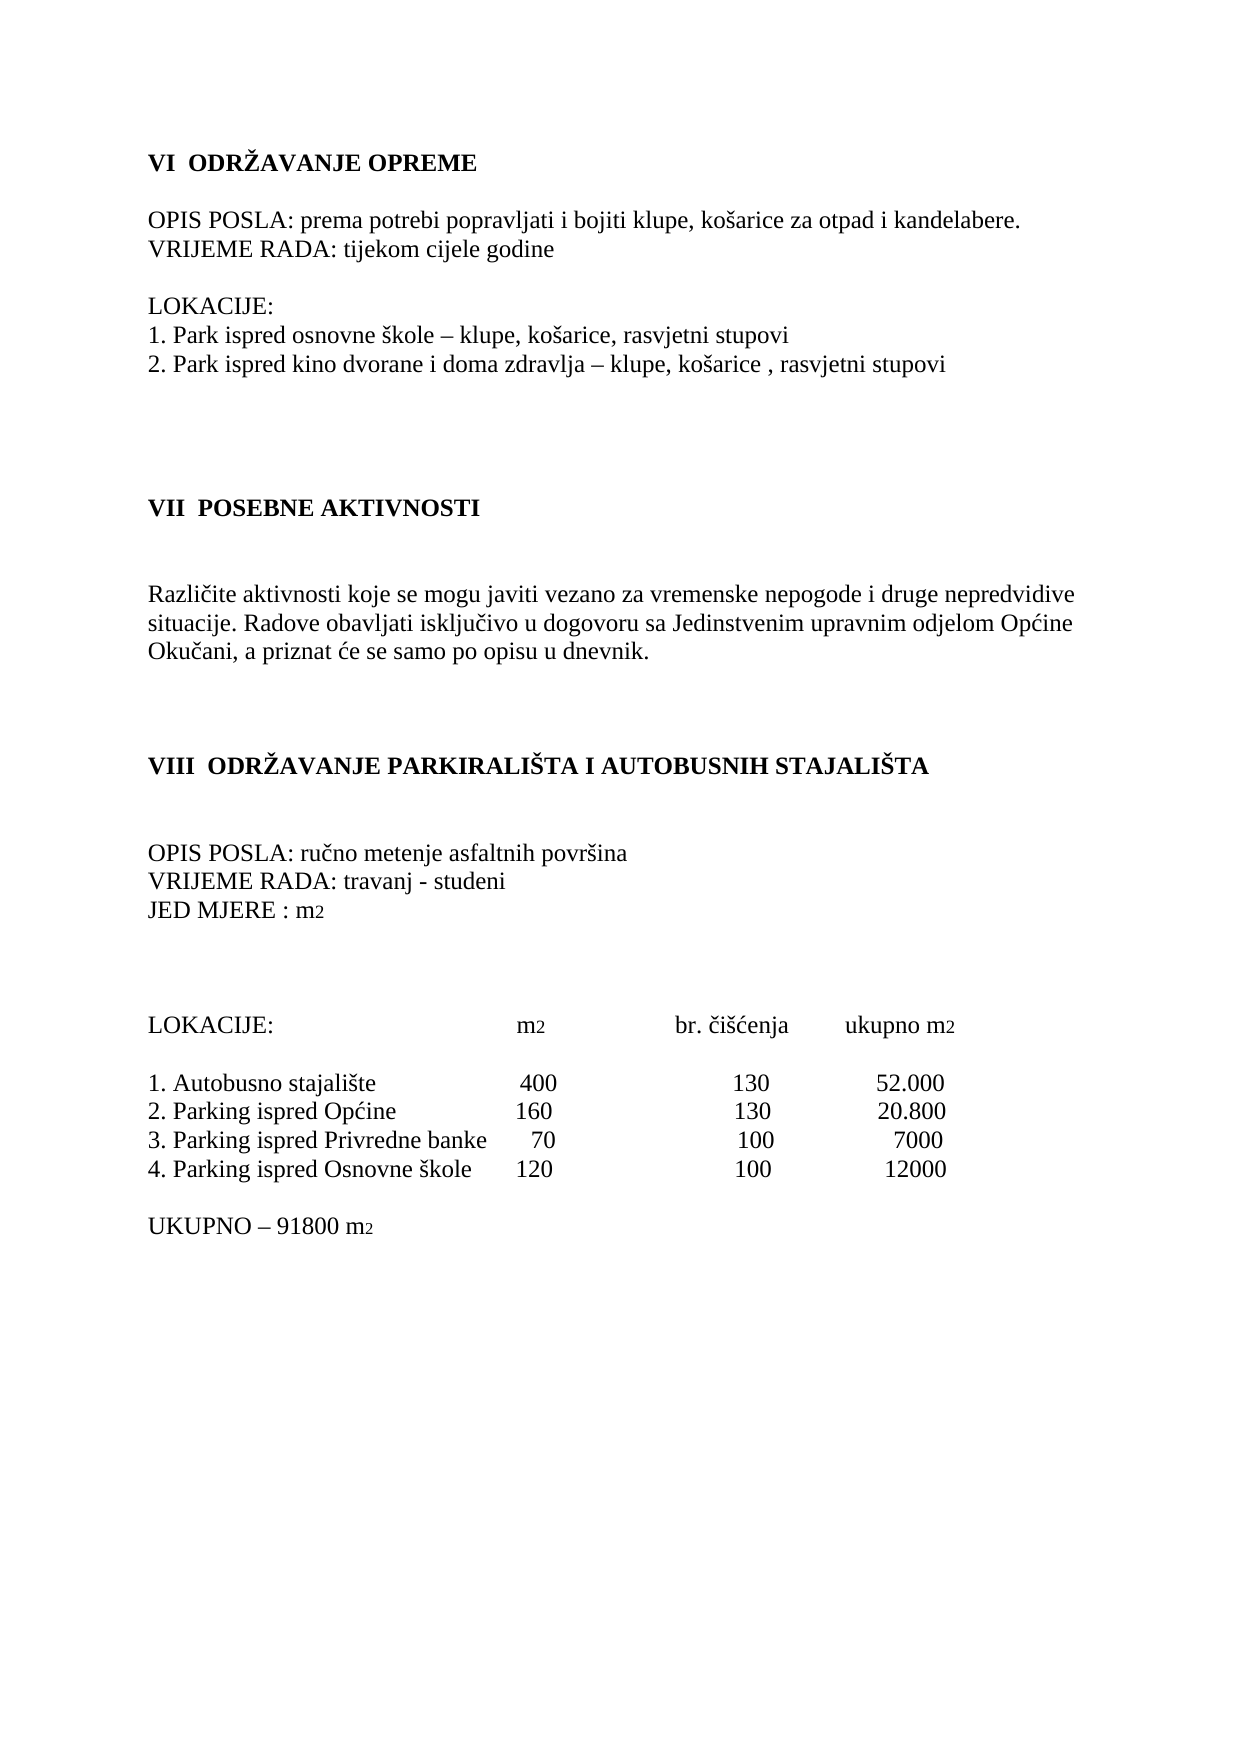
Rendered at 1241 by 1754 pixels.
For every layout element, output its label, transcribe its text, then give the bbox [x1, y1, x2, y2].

text JED MJERE : m2 [148, 895, 1093, 924]
text 1. Autobusno stajalište 400 130 52.000 [148, 1068, 1093, 1096]
text OPIS POSLA: prema potrebi popravljati i bojiti klupe, košarice za otpad i kandelabere. [148, 205, 1093, 234]
text VRIJEME RADA: tijekom cijele godine [148, 234, 1093, 263]
text 3. Parking ispred Privredne banke 70 100 7000 [148, 1125, 1093, 1154]
text 2. Parking ispred Općine 160 130 20.800 [148, 1096, 1093, 1125]
text LOKACIJE: [148, 291, 1093, 320]
text 1. Park ispred osnovne škole – klupe, košarice, rasvjetni stupovi [148, 320, 1093, 349]
text UKUPNO – 91800 m2 [148, 1211, 1093, 1240]
text VI ODRŽAVANJE OPREME [148, 148, 1093, 176]
text VII POSEBNE AKTIVNOSTI [148, 493, 1093, 521]
text VRIJEME RADA: travanj - studeni [148, 866, 1093, 895]
text LOKACIJE: m2 br. čišćenja ukupno m2 [148, 1010, 1093, 1039]
text 4. Parking ispred Osnovne škole 120 100 12000 [148, 1154, 1093, 1183]
text Različite aktivnosti koje se mogu javiti vezano za vremenske nepogode i druge nepredvidive situacije. Radove obavljati isključivo u dogovoru sa Jedinstvenim upravnim odjelom Općine Okučani, a priznat će se samo po opisu u dnevnik. [148, 579, 1093, 665]
text 2. Park ispred kino dvorane i doma zdravlja – klupe, košarice , rasvjetni stupovi [148, 349, 1093, 378]
text VIII ODRŽAVANJE PARKIRALIŠTA I AUTOBUSNIH STAJALIŠTA [148, 751, 1093, 780]
text OPIS POSLA: ručno metenje asfaltnih površina [148, 838, 1093, 866]
